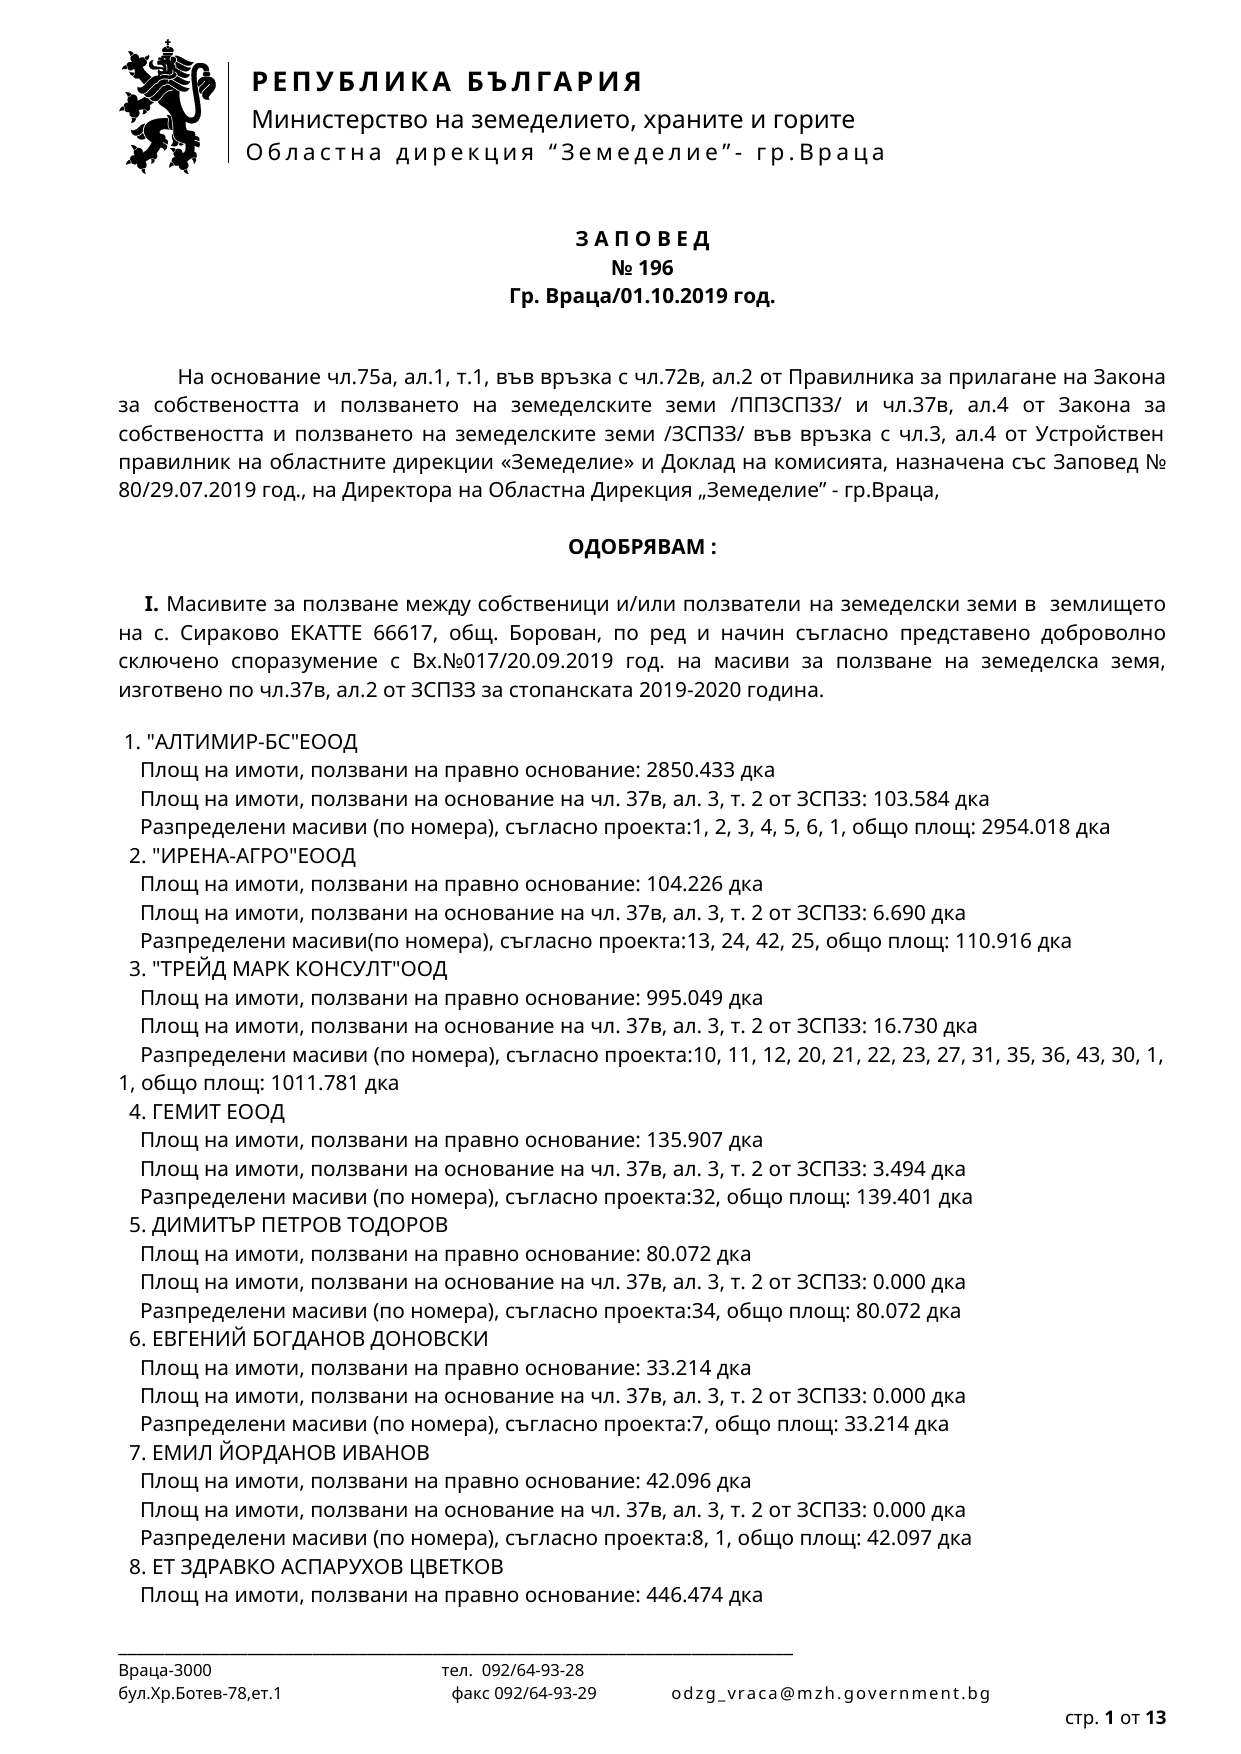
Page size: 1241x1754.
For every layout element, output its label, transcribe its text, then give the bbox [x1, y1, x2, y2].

text Разпределени масиви (по номера), съгласно проекта:32, общо площ: 139.401 дка [118, 1182, 1166, 1211]
text Площ на имоти, ползвани на правно основание: 995.049 дка [118, 983, 1166, 1011]
text Площ на имоти, ползвани на правно основание: 446.474 дка [118, 1580, 1166, 1609]
text З А П О В Е Д [118, 224, 1166, 253]
text Разпределени масиви(по номера), съгласно проекта:13, 24, 42, 25, общо площ: 110.916 дка [118, 926, 1166, 954]
text 5. ДИМИТЪР ПЕТРОВ ТОДОРОВ [118, 1211, 1166, 1239]
text Разпределени масиви (по номера), съгласно проекта:34, общо площ: 80.072 дка [118, 1296, 1166, 1324]
text І. Масивите за ползване между собственици и/или ползватели на земеделски земи в землището на с. Сираково ЕКАТТЕ 66617, общ. Борован, по ред и начин съгласно представено доброволно сключено споразумениe с Вх.№017/20.09.2019 год. на масиви за ползване на земеделска земя, изготвено по чл.37в, ал.2 от ЗСПЗЗ за стопанската 2019-2020 година. [118, 589, 1166, 703]
text Площ на имоти, ползвани на основание на чл. 37в, ал. 3, т. 2 от ЗСПЗЗ: 6.690 дка [118, 898, 1166, 926]
text Разпределени масиви (по номера), съгласно проекта:7, общо площ: 33.214 дка [118, 1409, 1166, 1438]
text 4. ГЕМИТ ЕООД [118, 1097, 1166, 1125]
text Разпределени масиви (по номера), съгласно проекта:1, 2, 3, 4, 5, 6, 1, общо площ: 2954.018 дка [118, 812, 1166, 841]
text Площ на имоти, ползвани на основание на чл. 37в, ал. 3, т. 2 от ЗСПЗЗ: 0.000 дка [118, 1267, 1166, 1296]
text Разпределени масиви (по номера), съгласно проекта:8, 1, общо площ: 42.097 дка [118, 1523, 1166, 1552]
text Площ на имоти, ползвани на основание на чл. 37в, ал. 3, т. 2 от ЗСПЗЗ: 103.584 дка [118, 784, 1166, 812]
text 7. ЕМИЛ ЙОРДАНОВ ИВАНОВ [118, 1438, 1166, 1466]
text Площ на имоти, ползвани на основание на чл. 37в, ал. 3, т. 2 от ЗСПЗЗ: 0.000 дка [118, 1381, 1166, 1409]
text 6. ЕВГЕНИЙ БОГДАНОВ ДОНОВСКИ [118, 1324, 1166, 1353]
text 1. "АЛТИМИР-БС"ЕООД [118, 727, 1166, 756]
text Площ на имоти, ползвани на основание на чл. 37в, ал. 3, т. 2 от ЗСПЗЗ: 16.730 дка [118, 1011, 1166, 1040]
text Площ на имоти, ползвани на основание на чл. 37в, ал. 3, т. 2 от ЗСПЗЗ: 0.000 дка [118, 1495, 1166, 1523]
text Площ на имоти, ползвани на правно основание: 2850.433 дка [118, 756, 1166, 784]
text № 196 [118, 253, 1166, 281]
text Площ на имоти, ползвани на основание на чл. 37в, ал. 3, т. 2 от ЗСПЗЗ: 3.494 дка [118, 1154, 1166, 1182]
text 8. ЕТ ЗДРАВКО АСПАРУХОВ ЦВЕТКОВ [118, 1552, 1166, 1580]
text Гр. Враца/01.10.2019 год. [118, 281, 1166, 309]
text Разпределени масиви (по номера), съгласно проекта:10, 11, 12, 20, 21, 22, 23, 27, 31, 35, 36, 43, 30, 1, 1, общо площ: 1011.781 дка [118, 1040, 1166, 1097]
text Площ на имоти, ползвани на правно основание: 42.096 дка [118, 1466, 1166, 1495]
text 2. "ИРЕНА-АГРО"ЕООД [118, 841, 1166, 869]
text Площ на имоти, ползвани на правно основание: 33.214 дка [118, 1353, 1166, 1381]
text Площ на имоти, ползвани на правно основание: 104.226 дка [118, 869, 1166, 898]
text Площ на имоти, ползвани на правно основание: 135.907 дка [118, 1125, 1166, 1154]
text Площ на имоти, ползвани на правно основание: 80.072 дка [118, 1239, 1166, 1267]
text 3. "ТРЕЙД МАРК КОНСУЛТ"ООД [118, 954, 1166, 983]
text На основание чл.75а, ал.1, т.1, във връзка с чл.72в, ал.2 от Правилника за прилагане на Закона за собствеността и ползването на земеделските земи /ППЗСПЗЗ/ и чл.37в, ал.4 от Закона за собствеността и ползването на земеделските земи /ЗСПЗЗ/ във връзка с чл.3, ал.4 от Устройствен правилник на областните дирекции «Земеделие» и Доклад на комисията, назначена със Заповед № 80/29.07.2019 год., на Директора на Областна Дирекция „Земеделие” - гр.Враца, [118, 362, 1166, 504]
text ОДОБРЯВАМ : [118, 532, 1166, 561]
